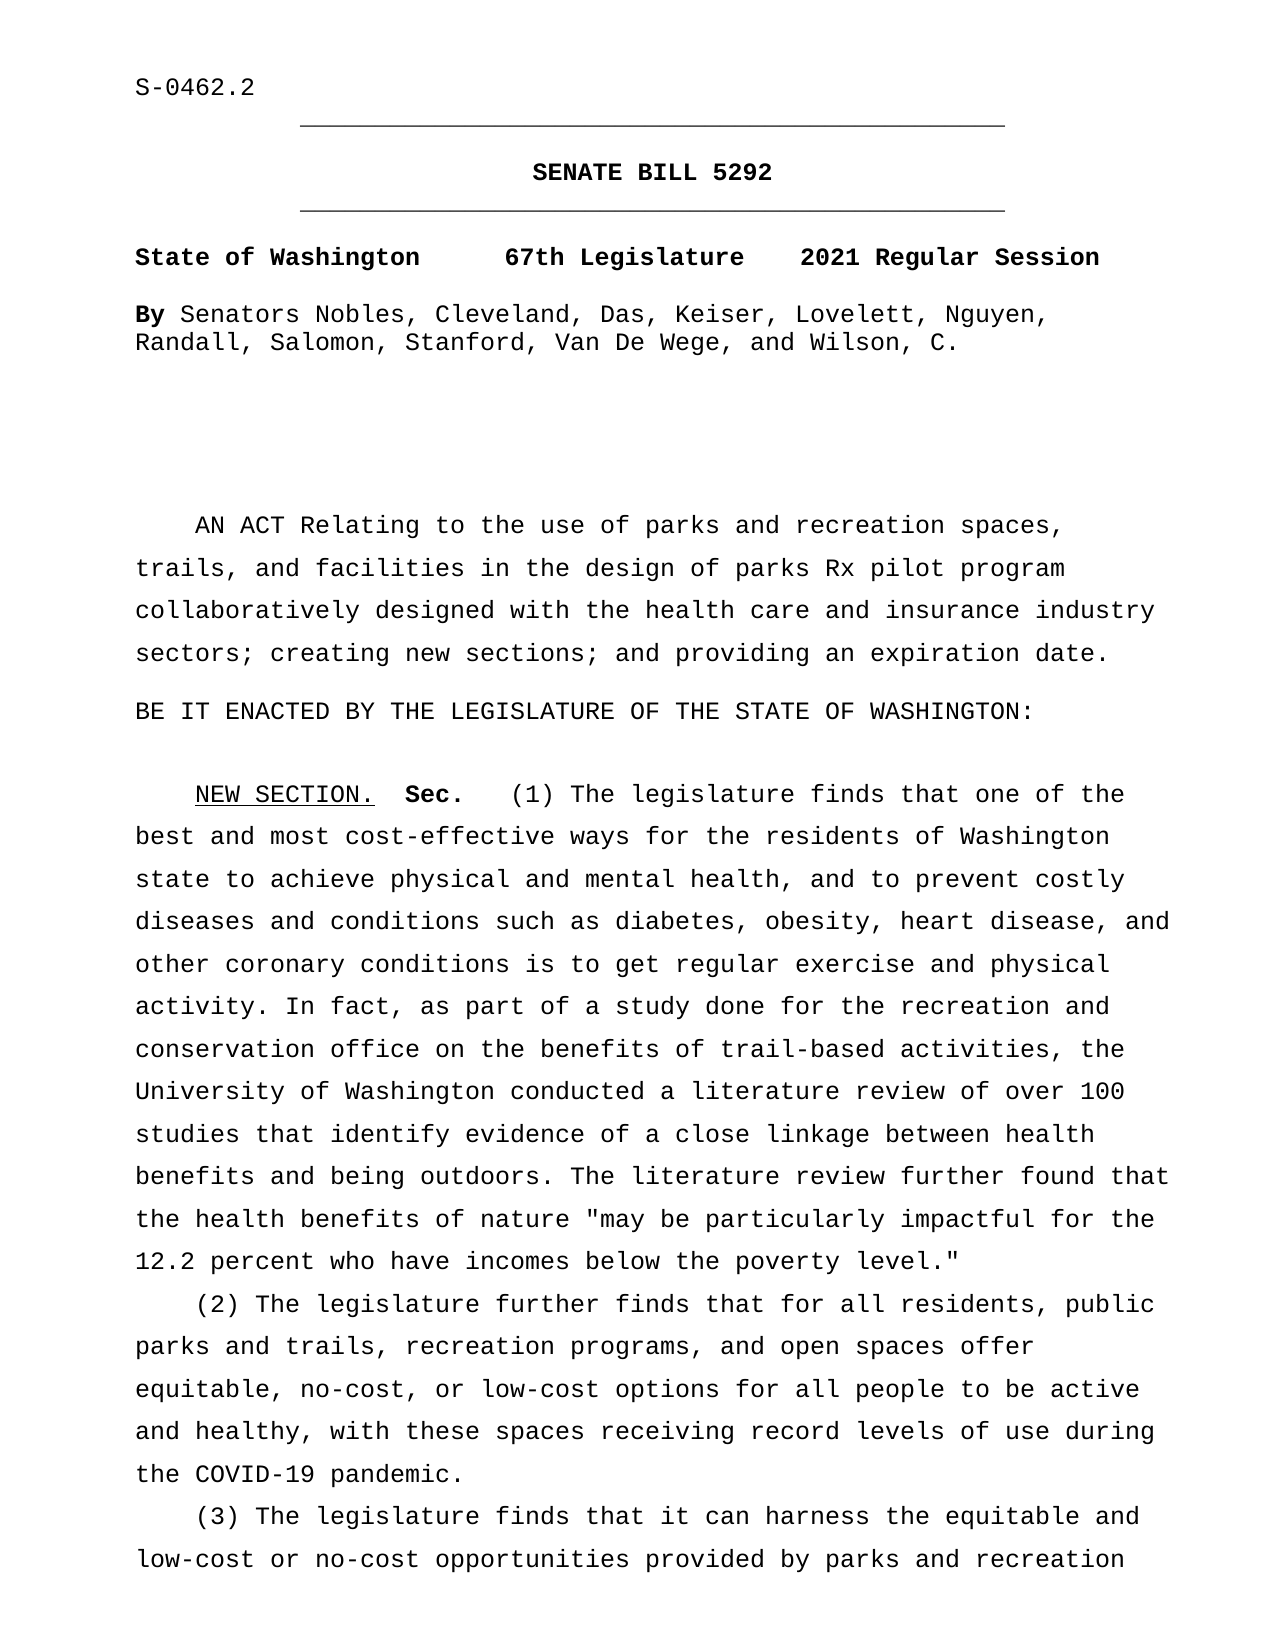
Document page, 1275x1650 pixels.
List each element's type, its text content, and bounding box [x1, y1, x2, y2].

text SENATE BILL 5292 [135, 160, 1170, 188]
text S-0462.2 [135, 75, 1170, 103]
text _______________________________________________ [135, 103, 1170, 132]
text AN ACT Relating to the use of parks and recreation spaces, trails, and facilities in the design of parks Rx pilot program collaboratively designed with the health care and insurance industry sectors; creating new sections; and providing an expiration date. [135, 500, 1170, 670]
text By Senators Nobles, Cleveland, Das, Keiser, Lovelett, Nguyen, Randall, Salomon, Stanford, Van De Wege, and Wilson, C. [135, 302, 1170, 358]
text BE IT ENACTED BY THE LEGISLATURE OF THE STATE OF WASHINGTON: [135, 698, 1170, 727]
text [135, 1491, 1170, 1576]
text State of Washington 67th Legislature 2021 Regular Session [135, 245, 1170, 273]
text _______________________________________________ [135, 188, 1170, 217]
text NEW SECTION. Sec. (1) The legislature finds that one of the best and most cost-effective ways for the residents of Washington state to achieve physical and mental health, and to prevent costly diseases and conditions such as diabetes, obesity, heart disease, and other coronary conditions is to get regular exercise and physical activity. In fact, as part of a study done for the recreation and conservation office on the benefits of trail-based activities, the University of Washington conducted a literature review of over 100 studies that identify evidence of a close linkage between health benefits and being outdoors. The literature review further found that the health benefits of nature "may be particularly impactful for the 12.2 percent who have incomes below the poverty level." [135, 768, 1170, 1278]
text (2) The legislature further finds that for all residents, public parks and trails, recreation programs, and open spaces offer equitable, no-cost, or low-cost options for all people to be active and healthy, with these spaces receiving record levels of use during the COVID-19 pandemic. [135, 1278, 1170, 1491]
